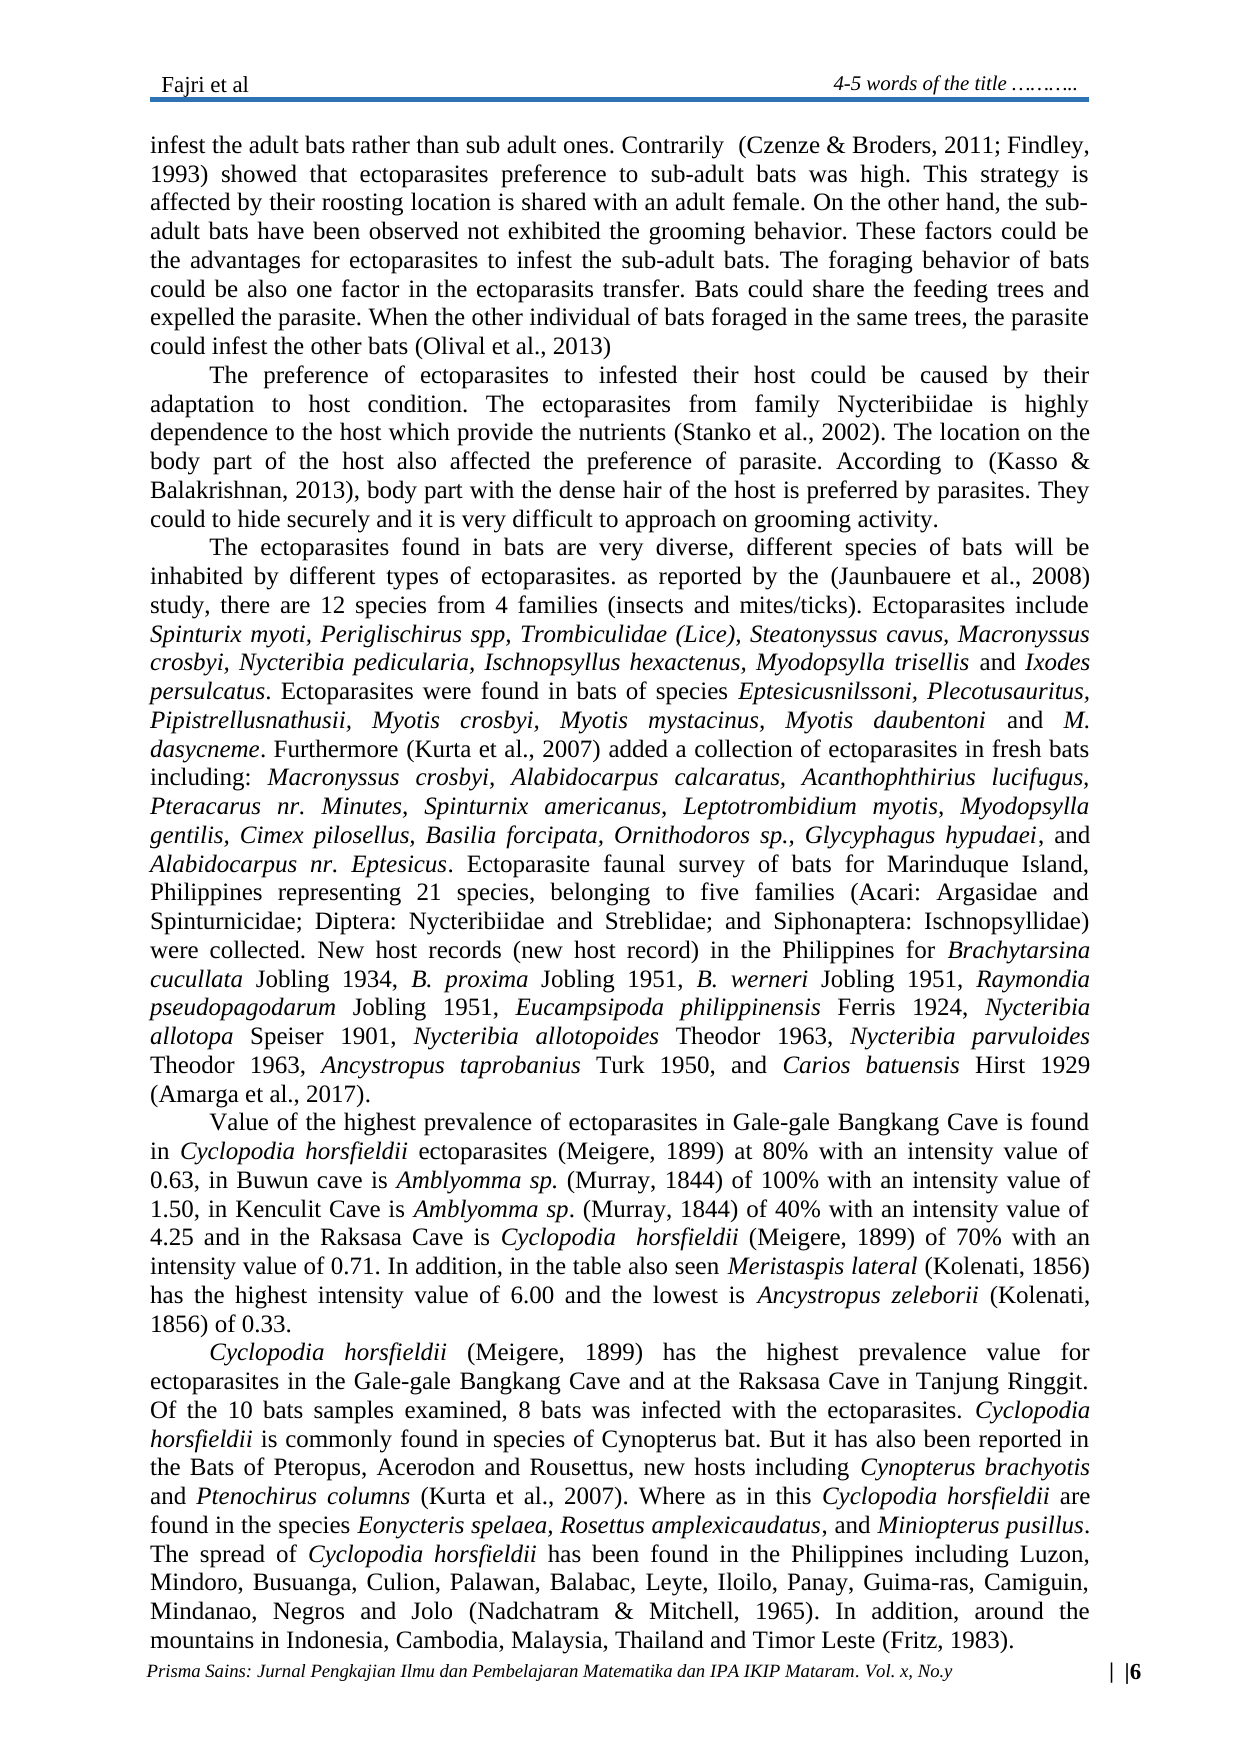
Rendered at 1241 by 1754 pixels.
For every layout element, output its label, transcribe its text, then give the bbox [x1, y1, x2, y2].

text Value of the highest prevalence of ectoparasites in Gale-gale Bangkang Cave is found in Cyclopodia horsfieldii ectoparasites (Meigere, 1899) at 80% with an intensity value of 0.63, in Buwun cave is Amblyomma sp. (Murray, 1844) of 100% with an intensity value of 1.50, in Kenculit Cave is Amblyomma sp. (Murray, 1844) of 40% with an intensity value of 4.25 and in the Raksasa Cave is Cyclopodia horsfieldii (Meigere, 1899) of 70% with an intensity value of 0.71. In addition, in the table also seen Meristaspis lateral (Kolenati, 1856) has the highest intensity value of 6.00 and the lowest is Ancystropus zeleborii (Kolenati, 1856) of 0.33. [150, 1107, 1090, 1337]
text Cyclopodia horsfieldii (Meigere, 1899) has the highest prevalence value for ectoparasites in the Gale-gale Bangkang Cave and at the Raksasa Cave in Tanjung Ringgit. Of the 10 bats samples examined, 8 bats was infected with the ectoparasites. Cyclopodia horsfieldii is commonly found in species of Cynopterus bat. But it has also been reported in the Bats of Pteropus, Acerodon and Rousettus, new hosts including Cynopterus brachyotis and Ptenochirus columns (Kurta et al., 2007). Where as in this Cyclopodia horsfieldii are found in the species Eonycteris spelaea, Rosettus amplexicaudatus, and Miniopterus pusillus. The spread of Cyclopodia horsfieldii has been found in the Philippines including Luzon, Mindoro, Busuanga, Culion, Palawan, Balabac, Leyte, Iloilo, Panay, Guima-ras, Camiguin, Mindanao, Negros and Jolo (Nadchatram & Mitchell, 1965). In addition, around the mountains in Indonesia, Cambodia, Malaysia, Thailand and Timor Leste (Fritz, 1983). [150, 1337, 1090, 1654]
text The preference of ectoparasites to infested their host could be caused by their adaptation to host condition. The ectoparasites from family Nycteribiidae is highly dependence to the host which provide the nutrients (Stanko et al., 2002). The location on the body part of the host also affected the preference of parasite. According to (Kasso & Balakrishnan, 2013), body part with the dense hair of the host is preferred by parasites. They could to hide securely and it is very difficult to approach on grooming activity. [150, 360, 1090, 532]
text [150, 130, 1090, 360]
text The ectoparasites found in bats are very diverse, different species of bats will be inhabited by different types of ectoparasites. as reported by the (Jaunbauere et al., 2008) study, there are 12 species from 4 families (insects and mites/ticks). Ectoparasites include Spinturix myoti, Periglischirus spp, Trombiculidae (Lice), Steatonyssus cavus, Macronyssus crosbyi, Nycteribia pedicularia, Ischnopsyllus hexactenus, Myodopsylla trisellis and Ixodes persulcatus. Ectoparasites were found in bats of species Eptesicusnilssoni, Plecotusauritus, Pipistrellusnathusii, Myotis crosbyi, Myotis mystacinus, Myotis daubentoni and M. dasycneme. Furthermore (Kurta et al., 2007) added a collection of ectoparasites in fresh bats including: Macronyssus crosbyi, Alabidocarpus calcaratus, Acanthophthirius lucifugus, Pteracarus nr. Minutes, Spinturnix americanus, Leptotrombidium myotis, Myodopsylla gentilis, Cimex pilosellus, Basilia forcipata, Ornithodoros sp., Glycyphagus hypudaei, and Alabidocarpus nr. Eptesicus. Ectoparasite faunal survey of bats for Marinduque Island, Philippines representing 21 species, belonging to five families (Acari: Argasidae and Spinturnicidae; Diptera: Nycteribiidae and Streblidae; and Siphonaptera: Ischnopsyllidae) were collected. New host records (new host record) in the Philippines for Brachytarsina cucullata Jobling 1934, B. proxima Jobling 1951, B. werneri Jobling 1951, Raymondia pseudopagodarum Jobling 1951, Eucampsipoda philippinensis Ferris 1924, Nycteribia allotopa Speiser 1901, Nycteribia allotopoides Theodor 1963, Nycteribia parvuloides Theodor 1963, Ancystropus taprobanius Turk 1950, and Carios batuensis Hirst 1929 (Amarga et al., 2017). [150, 532, 1090, 1107]
